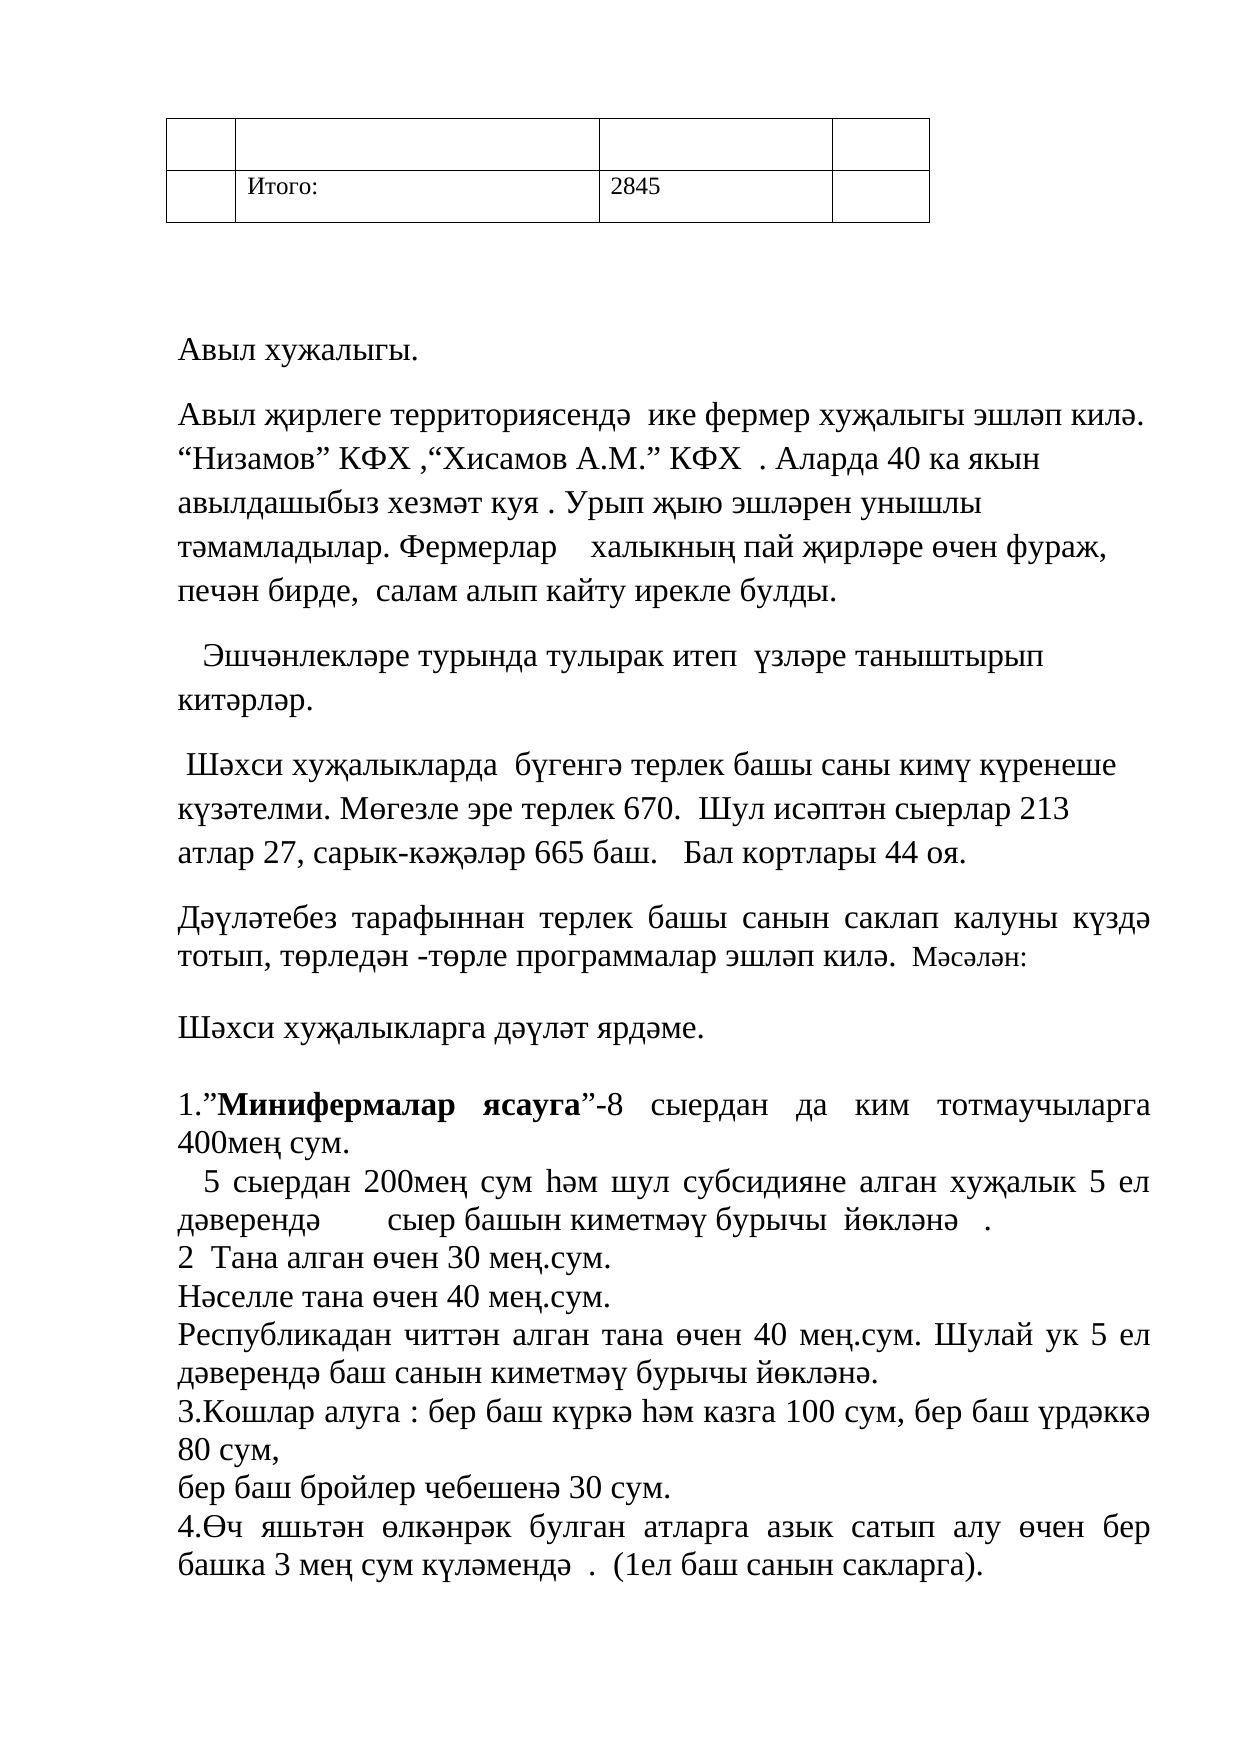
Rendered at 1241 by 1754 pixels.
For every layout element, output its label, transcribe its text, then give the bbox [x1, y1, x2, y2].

text Эшчәнлекләре турында тулырак итеп үзләре таныштырып китәрләр. [177, 635, 1152, 718]
text 3.Кошлар алуга : бер баш күркә һәм казга 100 сум, бер баш үрдәккә 80 сум, [177, 1391, 1152, 1468]
table_cell [167, 171, 235, 222]
text Шәхси хуҗалыкларда бүгенгә терлек башы саны кимү күренеше күзәтелми. Мөгезле эре терлек 670. Шул исәптән сыерлар 213 атлар 27, сарык-кәҗәләр 665 баш. Бал кортлары 44 оя. [177, 744, 1152, 871]
text Авыл хужалыгы. [177, 329, 1152, 368]
text 5 сыердан 200мең сум һәм шул субсидияне алган хуҗалык 5 ел дәверендә сыер башын киметмәү бурычы йөкләнә . [177, 1161, 1152, 1238]
table_cell [600, 119, 832, 170]
text Авыл җирлеге территориясендә ике фермер хуҗалыгы эшләп килә. “Низамов” КФХ ,“Хисамов А.М.” КФХ . Аларда 40 ка якын авылдашыбыз хезмәт куя . Урып җыю эшләрен унышлы тәмамладылар. Фермерлар халыкның пай җирләре өчен фураж, печән бирде, салам алып кайту ирекле булды. [177, 394, 1152, 609]
table_cell [167, 119, 235, 170]
table_cell Итого: [236, 171, 599, 222]
text 1.”Минифермалар ясауга”-8 сыердан да ким тотмаучыларга 400мең сум. [177, 1084, 1152, 1161]
table_cell [833, 171, 929, 222]
table_cell [236, 119, 599, 170]
text Нәселле тана өчен 40 мең.сум. [177, 1276, 1152, 1314]
text Республикадан читтән алган тана өчен 40 мең.сум. Шулай ук 5 ел дәверендә баш санын киметмәү бурычы йөкләнә. [177, 1314, 1152, 1391]
text 2 Тана алган өчен 30 мең.сум. [177, 1238, 1152, 1276]
text Дәүләтебез тарафыннан терлек башы санын саклап калуны күздә тотып, төрледән -төрле программалар эшләп килә. Мәсәлән: [177, 897, 1152, 974]
text 4.Өч яшьтән өлкәнрәк булган атларга азык сатып алу өчен бер башка 3 мең сум күләмендә . (1ел баш санын сакларга). [177, 1506, 1152, 1583]
text Шәхси хуҗалыкларга дәүләт ярдәме. [177, 1008, 1152, 1046]
text бер баш бройлер чебешенә 30 сум. [177, 1468, 1152, 1506]
table_cell 2845 [600, 171, 832, 222]
table_cell [833, 119, 929, 170]
